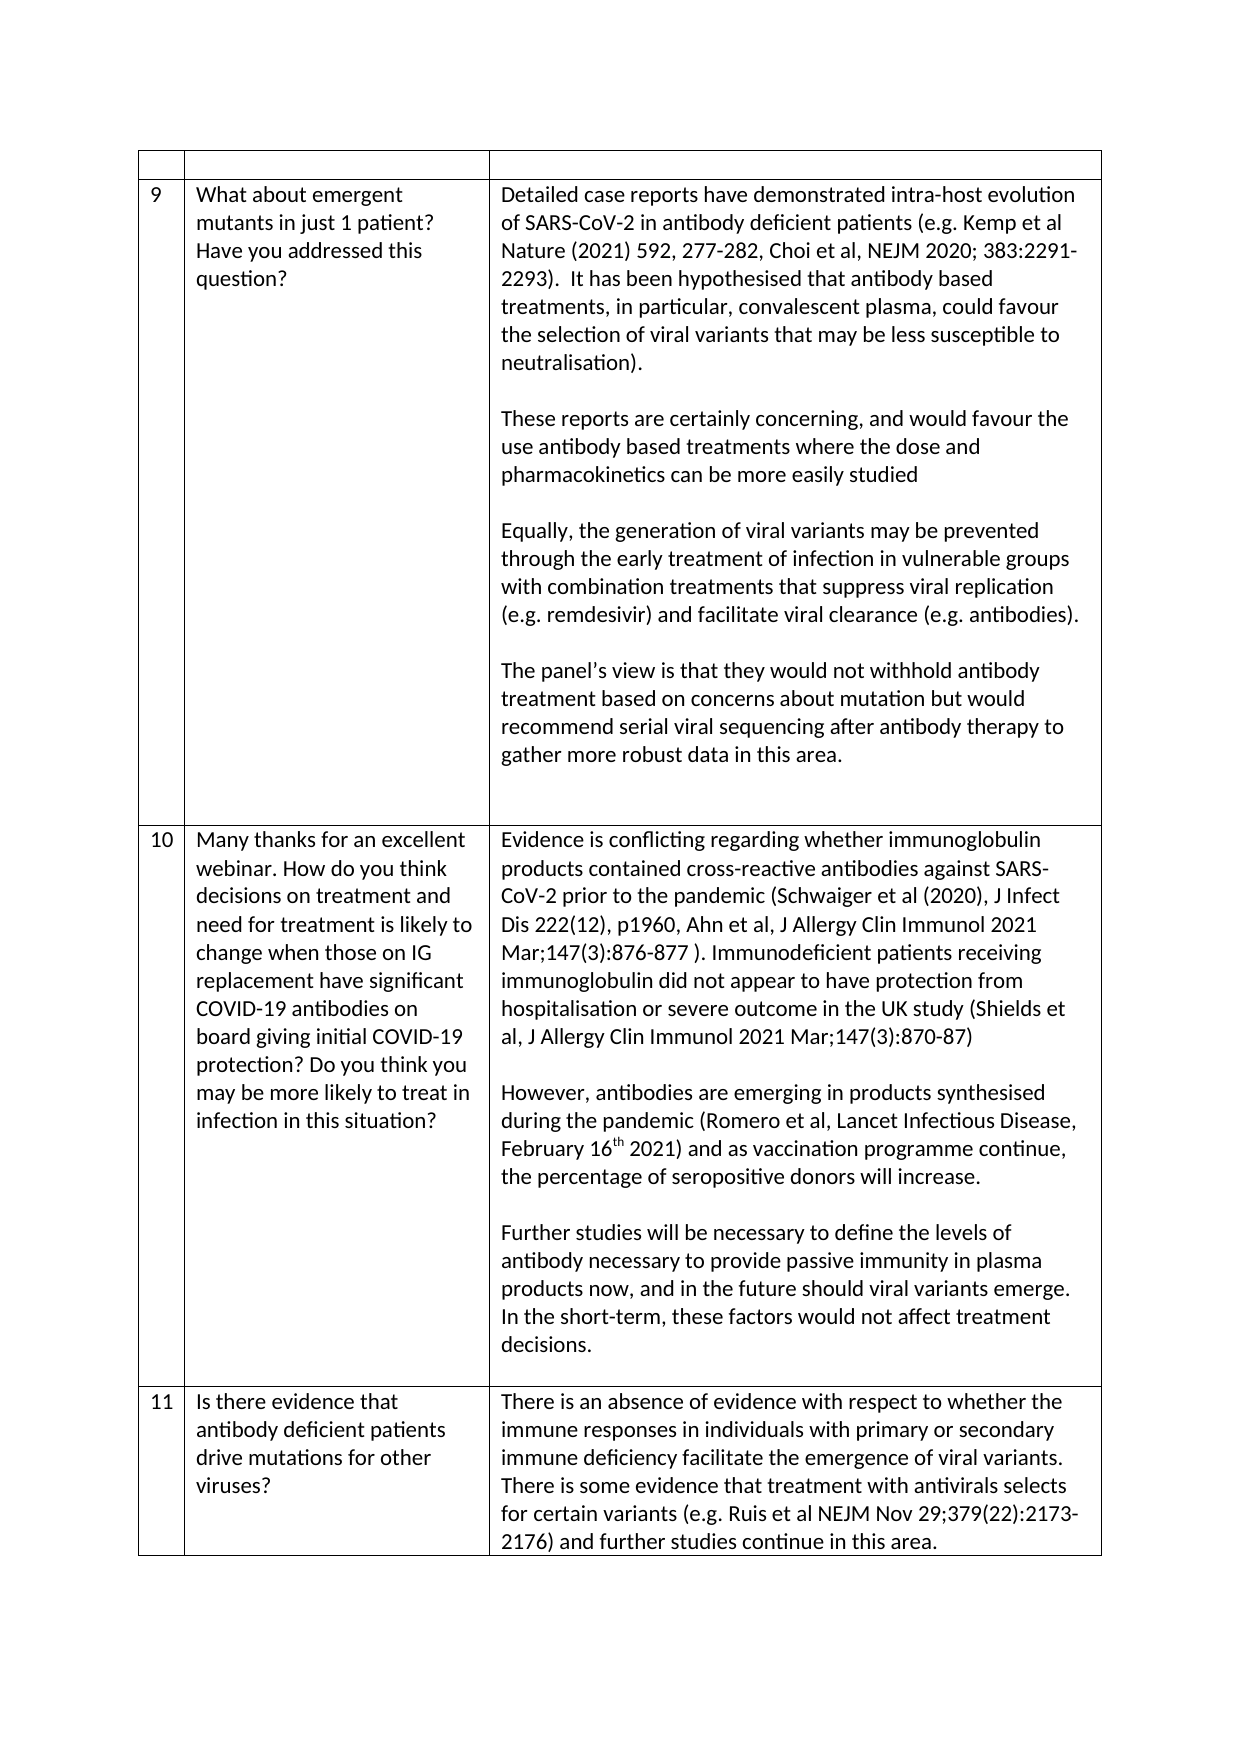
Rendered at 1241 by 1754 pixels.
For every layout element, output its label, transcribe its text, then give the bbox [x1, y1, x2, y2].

table_cell Is there evidence that antibody deficient patients drive mutations for other viruses? [185, 1387, 489, 1555]
table_cell 11 [139, 1387, 184, 1555]
table_cell What about emergent mutants in just 1 patient? Have you addressed this question? [185, 180, 489, 824]
table_cell There is an absence of evidence with respect to whether the immune responses in individuals with primary or secondary immune deficiency facilitate the emergence of viral variants. There is some evidence that treatment with antivirals selects for certain variants (e.g. Ruis et al NEJM Nov 29;379(22):2173-2176) and further studies continue in this area. [490, 1387, 1101, 1555]
table_cell Evidence is conflicting regarding whether immunoglobulin products contained cross-reactive antibodies against SARS-CoV-2 prior to the pandemic (Schwaiger et al (2020), J Infect Dis 222(12), p1960, Ahn et al, J Allergy Clin Immunol 2021 Mar;147(3):876-877 ). Immunodeficient patients receiving immunoglobulin did not appear to have protection from hospitalisation or severe outcome in the UK study (Shields et al, J Allergy Clin Immunol 2021 Mar;147(3):870-87) However, antibodies are emerging in products synthesised during the pandemic (Romero et al, Lancet Infectious Disease, February 16th 2021) and as vaccination programme continue, the percentage of seropositive donors will increase. Further studies will be necessary to define the levels of antibody necessary to provide passive immunity in plasma products now, and in the future should viral variants emerge. In the short-term, these factors would not affect treatment decisions. [490, 826, 1101, 1386]
table_cell 10 [139, 826, 184, 1386]
table_cell Detailed case reports have demonstrated intra-host evolution of SARS-CoV-2 in antibody deficient patients (e.g. Kemp et al Nature (2021) 592, 277-282, Choi et al, NEJM 2020; 383:2291-2293). It has been hypothesised that antibody based treatments, in particular, convalescent plasma, could favour the selection of viral variants that may be less susceptible to neutralisation). These reports are certainly concerning, and would favour the use antibody based treatments where the dose and pharmacokinetics can be more easily studied Equally, the generation of viral variants may be prevented through the early treatment of infection in vulnerable groups with combination treatments that suppress viral replication (e.g. remdesivir) and facilitate viral clearance (e.g. antibodies). The panel’s view is that they would not withhold antibody treatment based on concerns about mutation but would recommend serial viral sequencing after antibody therapy to gather more robust data in this area. [490, 180, 1101, 824]
table_cell Many thanks for an excellent webinar. How do you think decisions on treatment and need for treatment is likely to change when those on IG replacement have significant COVID-19 antibodies on board giving initial COVID-19 protection? Do you think you may be more likely to treat in infection in this situation? [185, 826, 489, 1386]
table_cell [185, 151, 489, 179]
table_cell 8 [139, 151, 184, 179]
table_cell 9 [139, 180, 184, 824]
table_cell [490, 151, 1101, 179]
